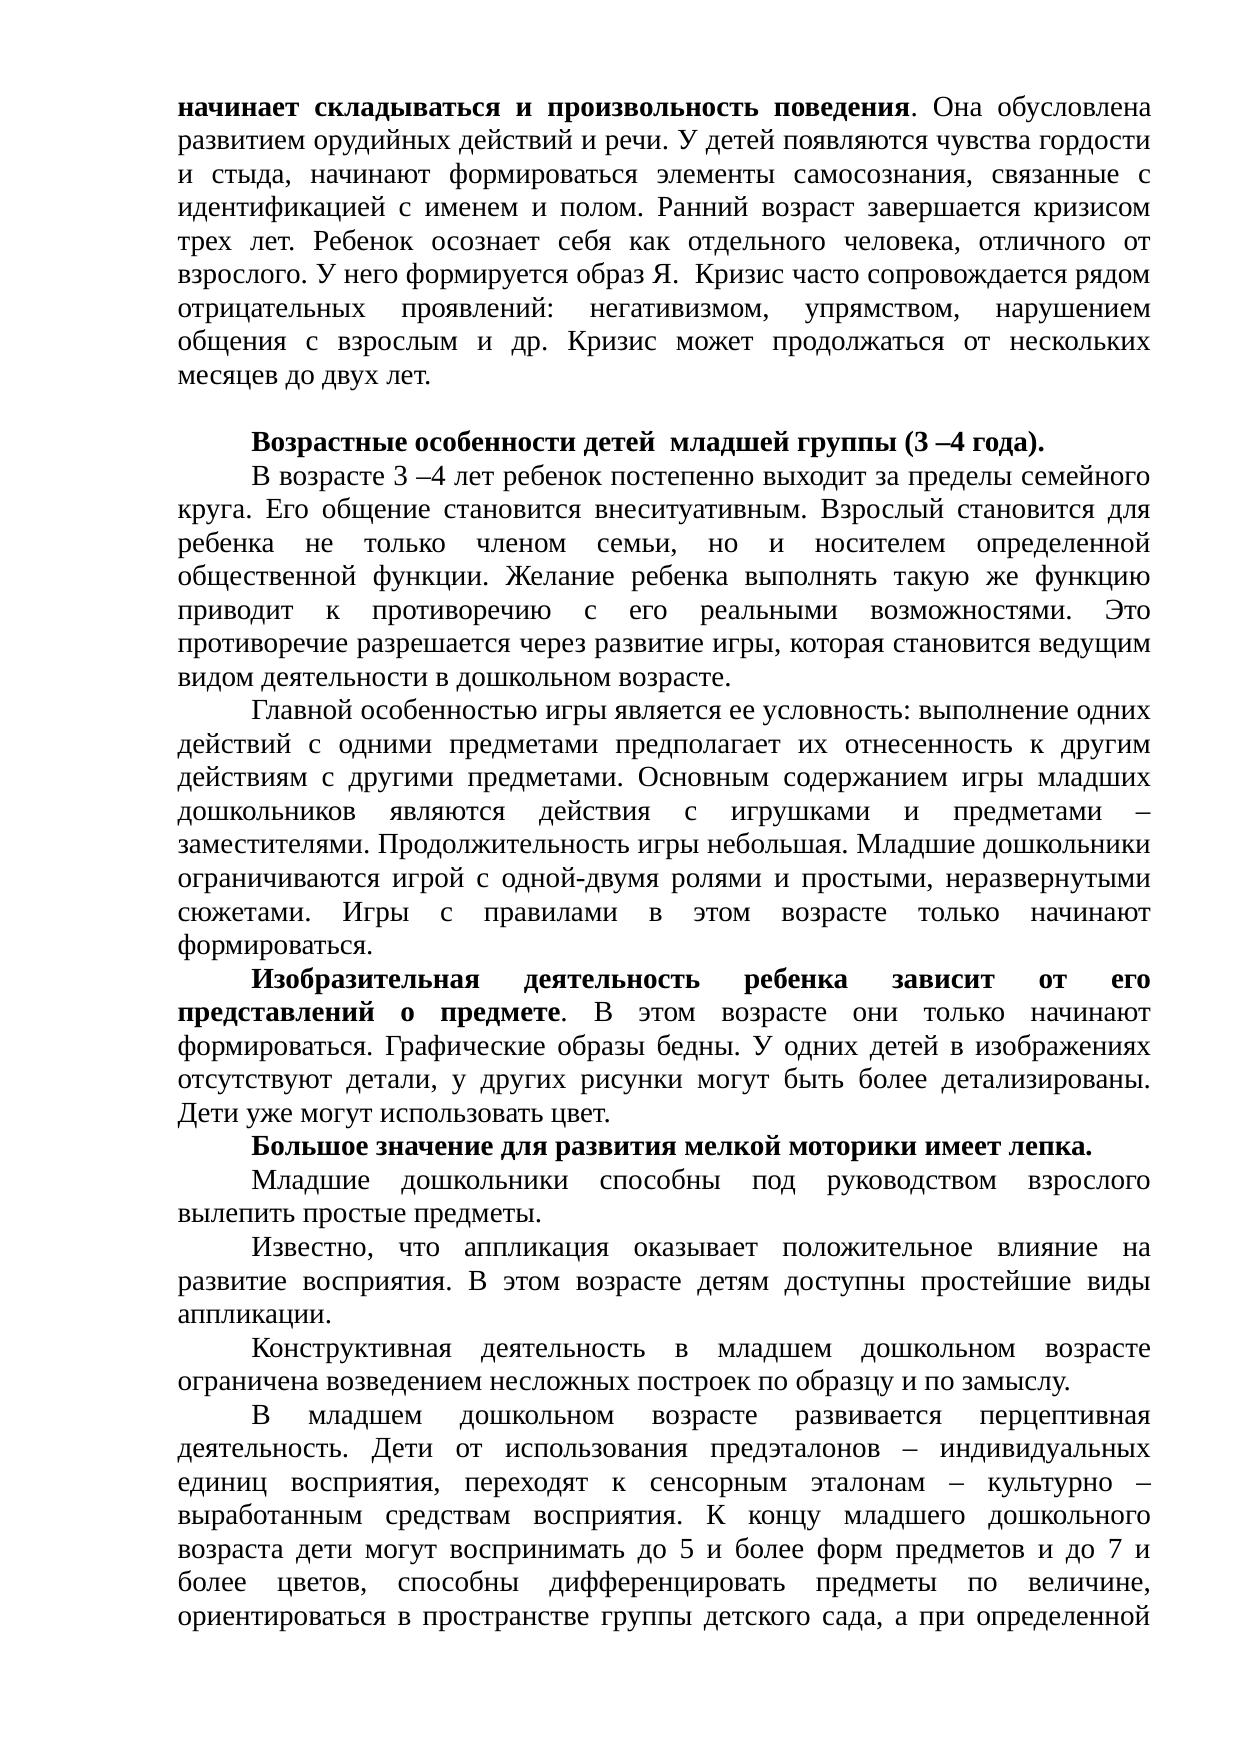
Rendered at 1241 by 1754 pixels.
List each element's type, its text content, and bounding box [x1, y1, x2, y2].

text Изобразительная деятельность ребенка зависит от его представлений о предмете. В этом возрасте они только начинают формироваться. Графические образы бедны. У одних детей в изображениях отсутствуют детали, у других рисунки могут быть более детализированы. Дети уже могут использовать цвет. [177, 961, 1152, 1128]
text Известно, что аппликация оказывает положительное влияние на развитие восприятия. В этом возрасте детям доступны простейшие виды аппликации. [177, 1229, 1152, 1330]
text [177, 89, 1152, 391]
text Большое значение для развития мелкой моторики имеет лепка. [177, 1128, 1152, 1162]
text Возрастные особенности детей младшей группы (3 –4 года). [177, 424, 1152, 458]
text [177, 1397, 1152, 1632]
text Младшие дошкольники способны под руководством взрослого вылепить простые предметы. [177, 1162, 1152, 1229]
text В возрасте 3 –4 лет ребенок постепенно выходит за пределы семейного круга. Его общение становится внеситуативным. Взрослый становится для ребенка не только членом семьи, но и носителем определенной общественной функции. Желание ребенка выполнять такую же функцию приводит к противоречию с его реальными возможностями. Это противоречие разрешается через развитие игры, которая становится ведущим видом деятельности в дошкольном возрасте. [177, 458, 1152, 692]
text Главной особенностью игры является ее условность: выполнение одних действий с одними предметами предполагает их отнесенность к другим действиям с другими предметами. Основным содержанием игры младших дошкольников являются действия с игрушками и предметами –заместителями. Продолжительность игры небольшая. Младшие дошкольники ограничиваются игрой с одной-двумя ролями и простыми, неразвернутыми сюжетами. Игры с правилами в этом возрасте только начинают формироваться. [177, 692, 1152, 961]
text Конструктивная деятельность в младшем дошкольном возрасте ограничена возведением несложных построек по образцу и по замыслу. [177, 1330, 1152, 1397]
